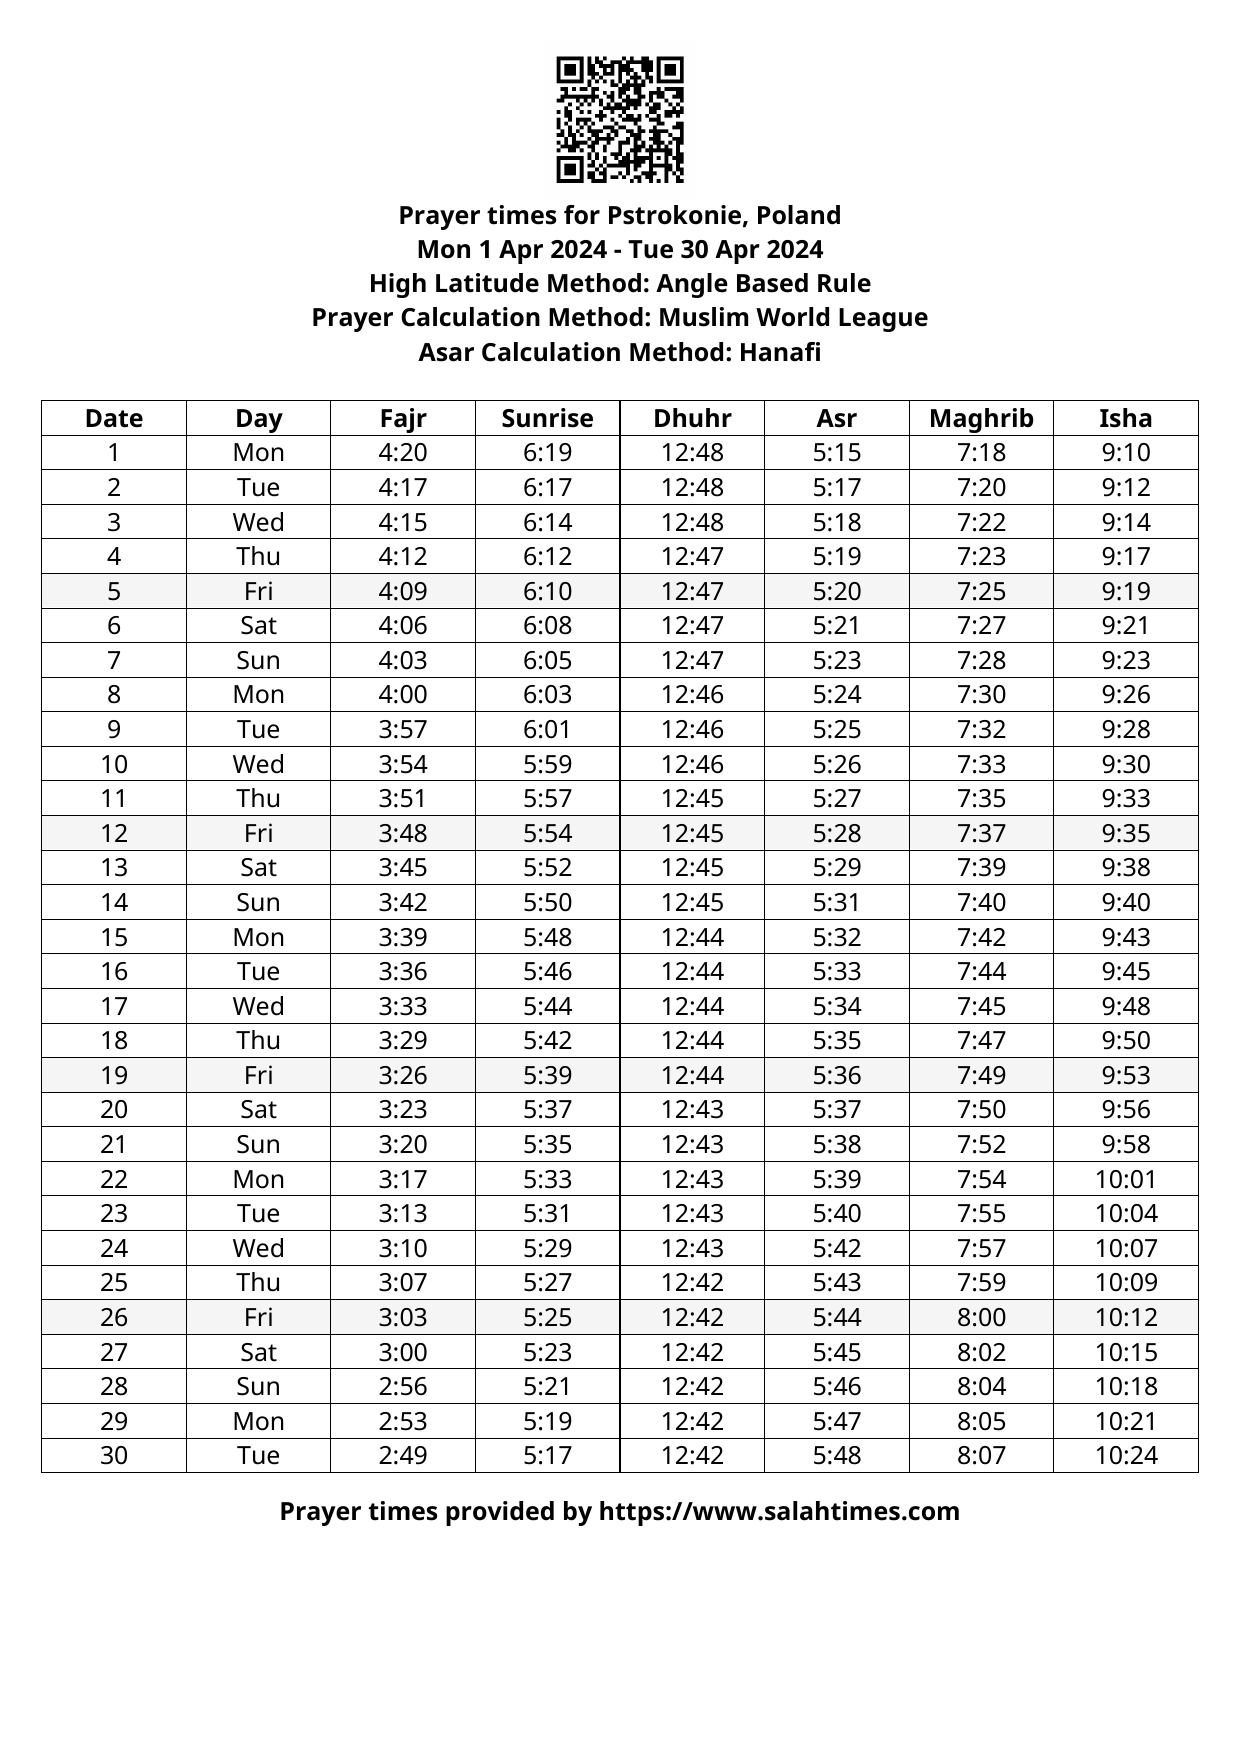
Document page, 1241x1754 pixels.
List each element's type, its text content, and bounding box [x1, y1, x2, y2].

table_cell 17 [42, 989, 186, 1022]
table_cell 5:24 [765, 678, 909, 711]
table_cell Wed [187, 505, 330, 538]
table_cell 4:06 [331, 609, 475, 642]
table_cell Tue [187, 712, 330, 746]
table_cell 5:50 [476, 885, 619, 919]
table_cell 10:07 [1054, 1231, 1198, 1264]
table_cell Sun [187, 1127, 330, 1161]
table_cell Thu [187, 781, 330, 815]
table_cell 7:45 [910, 989, 1053, 1022]
table_cell 5:46 [476, 954, 619, 988]
table_cell Sat [187, 1093, 330, 1126]
table_cell 3:54 [331, 747, 475, 780]
table_cell 5:23 [765, 643, 909, 677]
table_cell Fri [187, 816, 330, 849]
table_cell Tue [187, 470, 330, 504]
table_cell 5:46 [765, 1369, 909, 1403]
table_cell 12:45 [621, 781, 764, 815]
table_cell 9:28 [1054, 712, 1198, 746]
table_cell 5:34 [765, 989, 909, 1022]
table_cell 9:26 [1054, 678, 1198, 711]
table_cell 9:14 [1054, 505, 1198, 538]
table_header Fajr [331, 401, 475, 434]
table_header Asr [765, 401, 909, 434]
table_cell Mon [187, 436, 330, 469]
table_cell 7:33 [910, 747, 1053, 780]
table_cell 3:17 [331, 1162, 475, 1195]
table_cell 5:37 [476, 1093, 619, 1126]
table_cell 6:03 [476, 678, 619, 711]
table_cell 23 [42, 1196, 186, 1230]
text High Latitude Method: Angle Based Rule [42, 266, 1198, 300]
table_cell 12:42 [621, 1369, 764, 1403]
table_cell Mon [187, 920, 330, 953]
table_cell 5:19 [476, 1404, 619, 1437]
table_cell 7:37 [910, 816, 1053, 849]
table_cell 5:31 [476, 1196, 619, 1230]
table_cell 8:02 [910, 1335, 1053, 1368]
table_cell 4 [42, 539, 186, 573]
table_cell 20 [42, 1093, 186, 1126]
table_cell 3:45 [331, 851, 475, 884]
table_cell 5:18 [765, 505, 909, 538]
table_cell 12:48 [621, 436, 764, 469]
table_cell 12:44 [621, 989, 764, 1022]
table_cell 7:54 [910, 1162, 1053, 1195]
table_cell 10:15 [1054, 1335, 1198, 1368]
table_cell 5:29 [765, 851, 909, 884]
table_cell 3:48 [331, 816, 475, 849]
table_cell 15 [42, 920, 186, 953]
table_cell 9:10 [1054, 436, 1198, 469]
table_cell 12 [42, 816, 186, 849]
table_cell 5:17 [765, 470, 909, 504]
table_cell 12:42 [621, 1335, 764, 1368]
table_cell 8:07 [910, 1439, 1053, 1472]
table_cell Thu [187, 1024, 330, 1057]
table_cell 5:48 [765, 1439, 909, 1472]
table_cell 12:43 [621, 1162, 764, 1195]
table_cell Wed [187, 989, 330, 1022]
table_cell 9:33 [1054, 781, 1198, 815]
table_cell 12:42 [621, 1439, 764, 1472]
table_cell 3:03 [331, 1300, 475, 1334]
table_cell 12:44 [621, 1024, 764, 1057]
table_cell 5:42 [765, 1231, 909, 1264]
table_cell 8:00 [910, 1300, 1053, 1334]
table_cell 7:57 [910, 1231, 1053, 1264]
table_cell 7:20 [910, 470, 1053, 504]
table_header Isha [1054, 401, 1198, 434]
table_cell 7 [42, 643, 186, 677]
table_cell Sat [187, 1335, 330, 1368]
table_cell Sun [187, 885, 330, 919]
table_cell 9:48 [1054, 989, 1198, 1022]
table_cell 5:47 [765, 1404, 909, 1437]
table_cell 9:21 [1054, 609, 1198, 642]
table_cell Tue [187, 954, 330, 988]
table_cell 7:39 [910, 851, 1053, 884]
table_cell 12:42 [621, 1266, 764, 1299]
table_cell 7:18 [910, 436, 1053, 469]
table_cell 7:27 [910, 609, 1053, 642]
table_cell Thu [187, 539, 330, 573]
table_cell 12:44 [621, 954, 764, 988]
table_cell 5:39 [765, 1162, 909, 1195]
table_cell Sat [187, 609, 330, 642]
table_cell Wed [187, 1231, 330, 1264]
table_cell 6:05 [476, 643, 619, 677]
table_cell 9:58 [1054, 1127, 1198, 1161]
table_cell 13 [42, 851, 186, 884]
table_cell 10:12 [1054, 1300, 1198, 1334]
table_cell 12:46 [621, 678, 764, 711]
table_cell 12:47 [621, 643, 764, 677]
table_cell 12:47 [621, 539, 764, 573]
table_cell 5:27 [765, 781, 909, 815]
table_cell 5:32 [765, 920, 909, 953]
table_cell 2:53 [331, 1404, 475, 1437]
table_cell 18 [42, 1024, 186, 1057]
table_cell 6:14 [476, 505, 619, 538]
table_cell 10:01 [1054, 1162, 1198, 1195]
table_cell 7:49 [910, 1058, 1053, 1092]
table_cell 12:48 [621, 505, 764, 538]
table_cell 5:26 [765, 747, 909, 780]
table_cell 9:12 [1054, 470, 1198, 504]
table_cell 7:47 [910, 1024, 1053, 1057]
table_cell 5:28 [765, 816, 909, 849]
table_cell 5:44 [476, 989, 619, 1022]
table_cell 19 [42, 1058, 186, 1092]
table_cell Fri [187, 1300, 330, 1334]
table_cell 5:23 [476, 1335, 619, 1368]
table_cell Wed [187, 747, 330, 780]
table_cell 10 [42, 747, 186, 780]
table_cell 8 [42, 678, 186, 711]
table_cell 5:33 [765, 954, 909, 988]
table_cell 5:44 [765, 1300, 909, 1334]
table_cell 7:55 [910, 1196, 1053, 1230]
table_cell 6:17 [476, 470, 619, 504]
table_cell 3 [42, 505, 186, 538]
table_header Day [187, 401, 330, 434]
table_cell 5:39 [476, 1058, 619, 1092]
table_header Date [42, 401, 186, 434]
table_cell 12:48 [621, 470, 764, 504]
table_cell 9:43 [1054, 920, 1198, 953]
table_cell 7:42 [910, 920, 1053, 953]
table_header Maghrib [910, 401, 1053, 434]
text Mon 1 Apr 2024 - Tue 30 Apr 2024 [42, 232, 1198, 266]
table_cell 4:00 [331, 678, 475, 711]
table_cell 5:54 [476, 816, 619, 849]
table_cell 12:43 [621, 1127, 764, 1161]
table_cell 5:57 [476, 781, 619, 815]
table_cell 1 [42, 436, 186, 469]
table_cell 4:12 [331, 539, 475, 573]
table_cell 5:25 [765, 712, 909, 746]
text Prayer times provided by https://www.salahtimes.com [42, 1494, 1198, 1528]
table_cell 12:43 [621, 1196, 764, 1230]
table_cell 6:10 [476, 574, 619, 607]
table_cell 6:19 [476, 436, 619, 469]
table_cell 5:20 [765, 574, 909, 607]
table_cell 6:12 [476, 539, 619, 573]
table_cell 27 [42, 1335, 186, 1368]
table_cell 11 [42, 781, 186, 815]
table_cell 12:42 [621, 1300, 764, 1334]
table_cell 12:46 [621, 712, 764, 746]
table_cell 3:36 [331, 954, 475, 988]
table_cell 2 [42, 470, 186, 504]
table_cell 2:56 [331, 1369, 475, 1403]
table_cell 4:03 [331, 643, 475, 677]
table_cell 3:33 [331, 989, 475, 1022]
table_cell 6:01 [476, 712, 619, 746]
table_cell 12:45 [621, 885, 764, 919]
table_cell 9:23 [1054, 643, 1198, 677]
table_cell 5:38 [765, 1127, 909, 1161]
table_cell 7:52 [910, 1127, 1053, 1161]
table_cell 3:07 [331, 1266, 475, 1299]
table_cell 9:38 [1054, 851, 1198, 884]
table_cell 5:35 [476, 1127, 619, 1161]
table_cell Fri [187, 574, 330, 607]
table_cell 8:04 [910, 1369, 1053, 1403]
text Asar Calculation Method: Hanafi [42, 334, 1198, 368]
table_cell 30 [42, 1439, 186, 1472]
table_cell 9:30 [1054, 747, 1198, 780]
table_cell 5:33 [476, 1162, 619, 1195]
table_cell 5:37 [765, 1093, 909, 1126]
table_cell 5:40 [765, 1196, 909, 1230]
table_cell 3:42 [331, 885, 475, 919]
table_cell 12:47 [621, 609, 764, 642]
table_cell 26 [42, 1300, 186, 1334]
table_cell 9:17 [1054, 539, 1198, 573]
table_cell Tue [187, 1439, 330, 1472]
table_cell 7:59 [910, 1266, 1053, 1299]
table_header Dhuhr [621, 401, 764, 434]
table_cell 4:17 [331, 470, 475, 504]
table_cell Sun [187, 1369, 330, 1403]
table_cell 2:49 [331, 1439, 475, 1472]
table_cell Sat [187, 851, 330, 884]
table_cell 5:21 [765, 609, 909, 642]
table_cell 5:52 [476, 851, 619, 884]
table_cell 8:05 [910, 1404, 1053, 1437]
table_cell 6 [42, 609, 186, 642]
table_cell 16 [42, 954, 186, 988]
table_cell Mon [187, 678, 330, 711]
table_cell Mon [187, 1162, 330, 1195]
table_cell 3:20 [331, 1127, 475, 1161]
table_cell 7:22 [910, 505, 1053, 538]
table_cell 7:28 [910, 643, 1053, 677]
table_cell 12:44 [621, 1058, 764, 1092]
table_cell 5:36 [765, 1058, 909, 1092]
table_cell 12:44 [621, 920, 764, 953]
table_cell 5:43 [765, 1266, 909, 1299]
table_cell 28 [42, 1369, 186, 1403]
table_cell 10:21 [1054, 1404, 1198, 1437]
table_cell 29 [42, 1404, 186, 1437]
table_cell 24 [42, 1231, 186, 1264]
table_header Sunrise [476, 401, 619, 434]
table_cell 5:15 [765, 436, 909, 469]
table_cell Sun [187, 643, 330, 677]
table_cell 9 [42, 712, 186, 746]
table_cell 5:42 [476, 1024, 619, 1057]
table_cell 9:45 [1054, 954, 1198, 988]
table_cell 5:31 [765, 885, 909, 919]
table_cell 9:50 [1054, 1024, 1198, 1057]
table_cell 12:43 [621, 1093, 764, 1126]
table_cell 7:44 [910, 954, 1053, 988]
table_cell 25 [42, 1266, 186, 1299]
table_cell 5:29 [476, 1231, 619, 1264]
text Prayer Calculation Method: Muslim World League [42, 300, 1198, 334]
table_cell 4:20 [331, 436, 475, 469]
table_cell 3:23 [331, 1093, 475, 1126]
table_cell 10:18 [1054, 1369, 1198, 1403]
table_cell Fri [187, 1058, 330, 1092]
table_cell 5:17 [476, 1439, 619, 1472]
table_cell 10:04 [1054, 1196, 1198, 1230]
table_cell Mon [187, 1404, 330, 1437]
table_cell Thu [187, 1266, 330, 1299]
table_cell 9:35 [1054, 816, 1198, 849]
table_cell 7:50 [910, 1093, 1053, 1126]
table_cell 6:08 [476, 609, 619, 642]
table_cell 7:25 [910, 574, 1053, 607]
table_cell 5:19 [765, 539, 909, 573]
table_cell 7:40 [910, 885, 1053, 919]
table_cell 5:25 [476, 1300, 619, 1334]
table_cell 5:21 [476, 1369, 619, 1403]
table_cell 12:42 [621, 1404, 764, 1437]
table_cell 5 [42, 574, 186, 607]
table_cell 12:43 [621, 1231, 764, 1264]
table_cell 3:10 [331, 1231, 475, 1264]
table_cell 3:29 [331, 1024, 475, 1057]
table_cell 7:30 [910, 678, 1053, 711]
table_cell 7:35 [910, 781, 1053, 815]
table_cell 3:00 [331, 1335, 475, 1368]
table_cell 5:27 [476, 1266, 619, 1299]
table_cell 12:45 [621, 816, 764, 849]
table_cell 22 [42, 1162, 186, 1195]
table_cell 9:53 [1054, 1058, 1198, 1092]
table_cell 5:45 [765, 1335, 909, 1368]
table_cell 21 [42, 1127, 186, 1161]
table_cell Tue [187, 1196, 330, 1230]
table_cell 3:26 [331, 1058, 475, 1092]
table_cell 12:47 [621, 574, 764, 607]
table_cell 7:32 [910, 712, 1053, 746]
table_cell 5:35 [765, 1024, 909, 1057]
table_cell 7:23 [910, 539, 1053, 573]
table_cell 9:56 [1054, 1093, 1198, 1126]
table_cell 5:48 [476, 920, 619, 953]
table_cell 10:09 [1054, 1266, 1198, 1299]
table_cell 12:45 [621, 851, 764, 884]
table_cell 4:15 [331, 505, 475, 538]
table_cell 3:57 [331, 712, 475, 746]
table_cell 14 [42, 885, 186, 919]
table_cell 3:13 [331, 1196, 475, 1230]
table_cell 9:19 [1054, 574, 1198, 607]
table_cell 4:09 [331, 574, 475, 607]
table_cell 9:40 [1054, 885, 1198, 919]
table_cell 12:46 [621, 747, 764, 780]
table_cell 3:51 [331, 781, 475, 815]
table_cell 10:24 [1054, 1439, 1198, 1472]
picture [542, 41, 699, 198]
text Prayer times for Pstrokonie, Poland [42, 198, 1198, 232]
table_cell 5:59 [476, 747, 619, 780]
table_cell 3:39 [331, 920, 475, 953]
